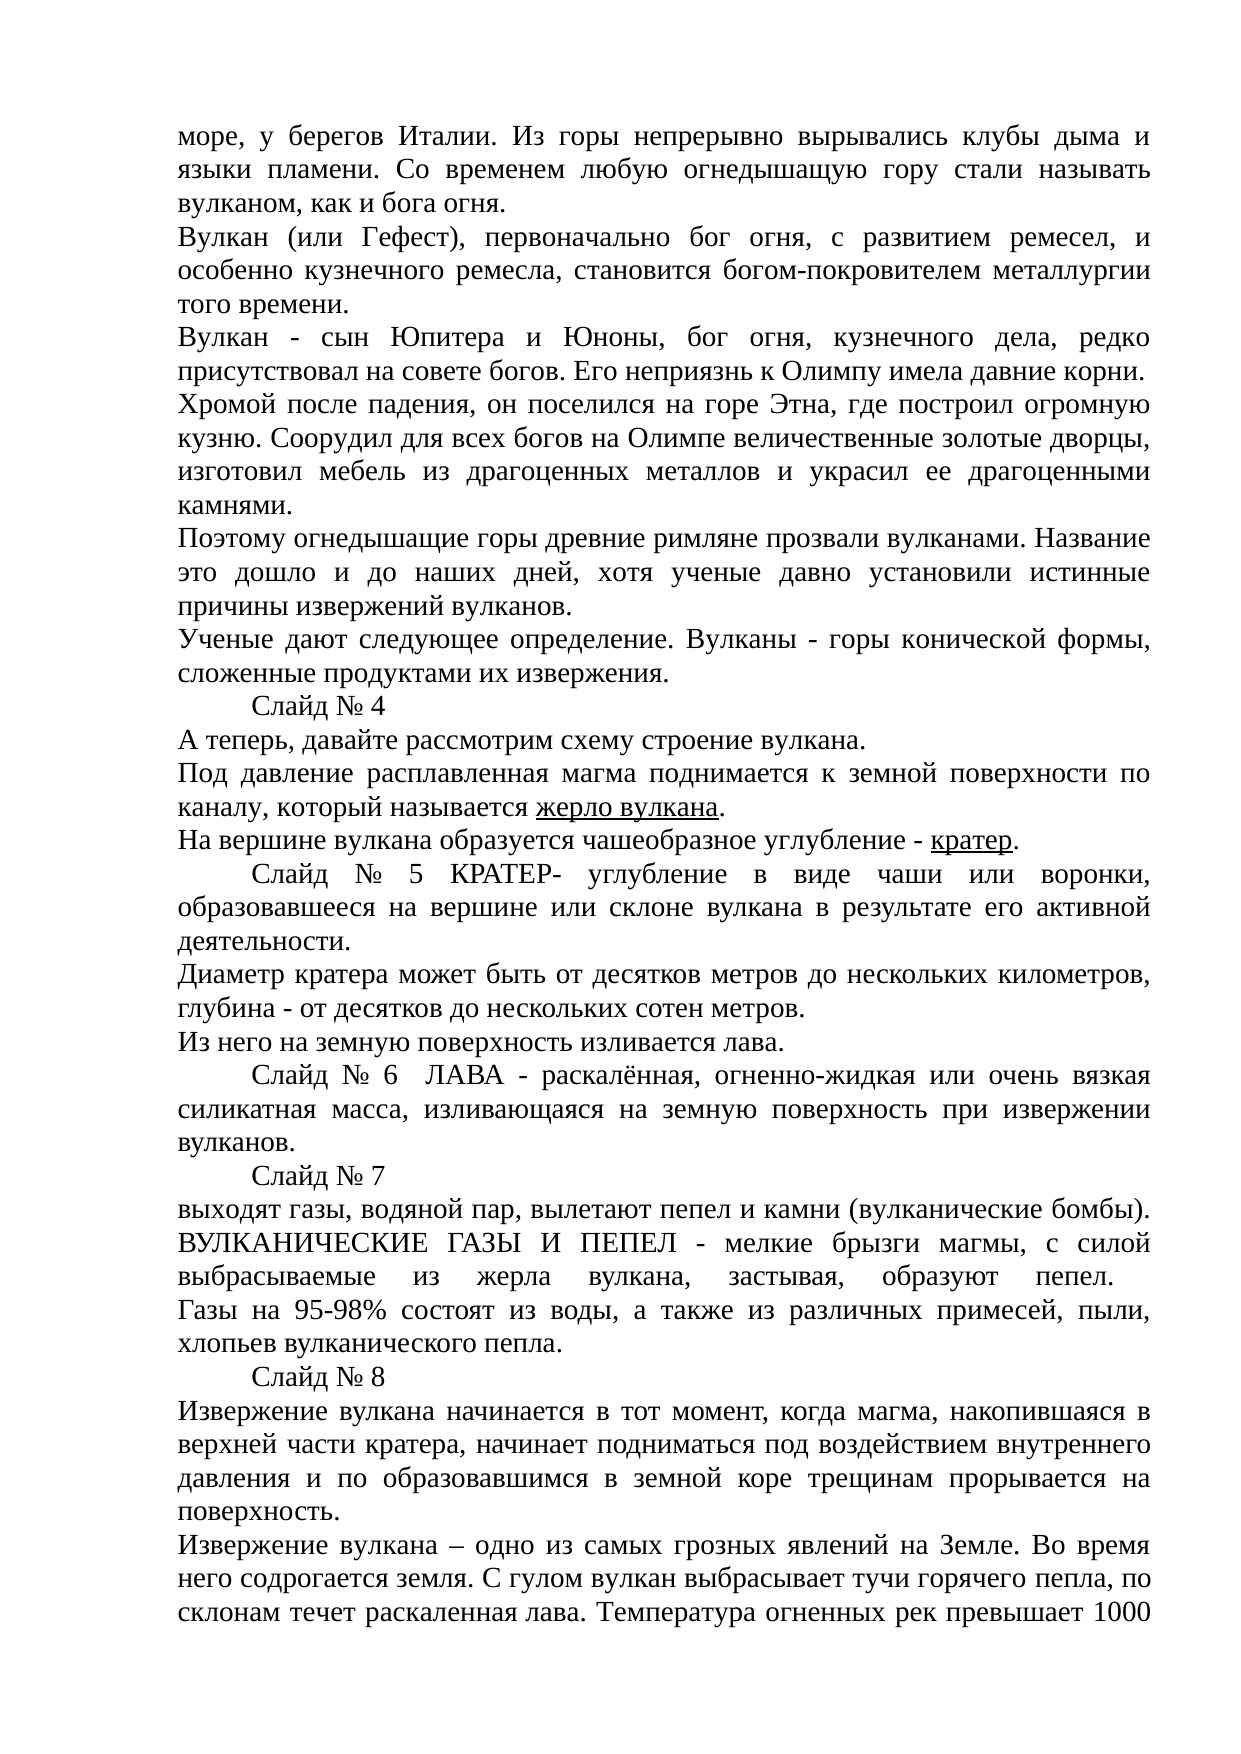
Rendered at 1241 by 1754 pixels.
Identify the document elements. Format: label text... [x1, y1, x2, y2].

text Под давление расплавленная магма поднимается к земной поверхности по каналу, который называется жерло вулкана. [177, 755, 1152, 822]
text Слайд № 7 [177, 1158, 1152, 1191]
text выходят газы, водяной пар, вылетают пепел и камни (вулканические бомбы). ВУЛКАНИЧЕСКИЕ ГАЗЫ И ПЕПЕЛ - мелкие брызги магмы, с силой выбрасываемые из жерла вулкана, застывая, образуют пепел. Газы на 95-98% состоят из воды, а также из различных примесей, пыли, хлопьев вулканического пепла. [177, 1191, 1152, 1359]
text Хромой после падения, он поселился на горе Этна, где построил огромную кузню. Соорудил для всех богов на Олимпе величественные золотые дворцы, изготовил мебель из драгоценных металлов и украсил ее драгоценными камнями. [177, 386, 1152, 521]
text Слайд № 8 [177, 1359, 1152, 1393]
text А теперь, давайте рассмотрим схему строение вулкана. [177, 722, 1152, 755]
text Вулкан - сын Юпитера и Юноны, бог огня, кузнечного дела, редко присутствовал на совете богов. Его неприязнь к Олимпу имела давние корни. [177, 319, 1152, 386]
text Ученые дают следующее определение. Вулканы - горы конической формы, сложенные продуктами их извержения. [177, 621, 1152, 688]
text Слайд № 5 КРАТЕР- углубление в виде чаши или воронки, образовавшееся на вершине или склоне вулкана в результате его активной деятельности. Диаметр кратера может быть от десятков метров до нескольких километров, глубина - от десятков до нескольких сотен метров. [177, 856, 1152, 1024]
text Поэтому огнедышащие горы древние римляне прозвали вулканами. Название это дошло и до наших дней, хотя ученые давно установили истинные причины извержений вулканов. [177, 521, 1152, 621]
text Слайд № 4 [177, 688, 1152, 722]
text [177, 118, 1152, 219]
text Слайд № 6 ЛАВА - раскалённая, огненно-жидкая или очень вязкая силикатная масса, изливающаяся на земную поверхность при извержении вулканов. [177, 1057, 1152, 1158]
text Из него на земную поверхность изливается лава. [177, 1024, 1152, 1057]
text Вулкан (или Гефест), первоначально бог огня, с развитием ремесел, и особенно кузнечного ремесла, становится богом-покровителем металлургии того времени. [177, 219, 1152, 319]
text Извержение вулкана начинается в тот момент, когда магма, накопившаяся в верхней части кратера, начинает подниматься под воздействием внутреннего давления и по образовавшимся в земной коре трещинам прорывается на поверхность. [177, 1393, 1152, 1527]
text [177, 1527, 1152, 1627]
text На вершине вулкана образуется чашеобразное углубление - кратер. [177, 822, 1152, 856]
